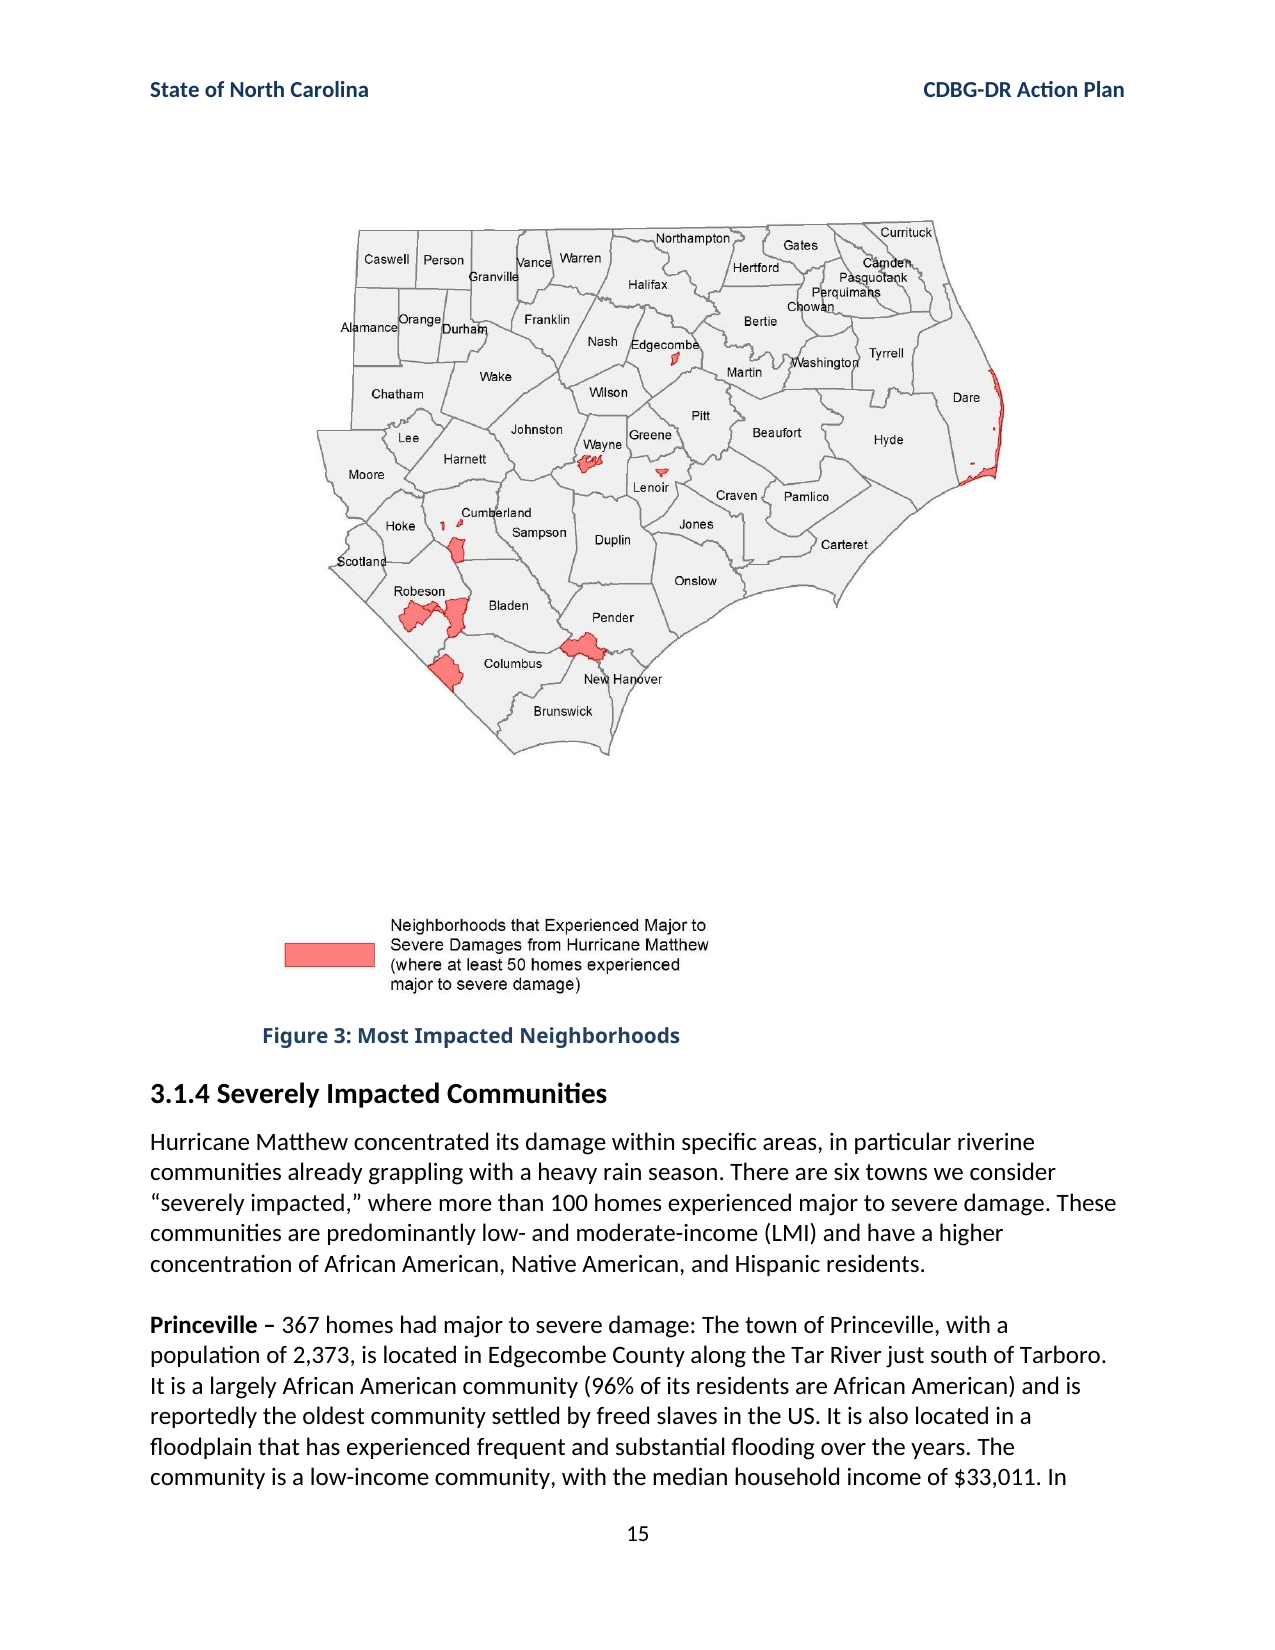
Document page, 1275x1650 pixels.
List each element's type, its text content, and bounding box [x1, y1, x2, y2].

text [150, 1309, 1125, 1492]
text Hurricane Matthew concentrated its damage within specific areas, in particular riverine communities already grappling with a heavy rain season. There are six towns we consider “severely impacted,” where more than 100 homes experienced major to severe damage. These communities are predominantly low- and moderate-income (LMI) and have a higher concentration of African American, Native American, and Hispanic residents. [150, 1126, 1125, 1278]
picture [276, 215, 1009, 998]
